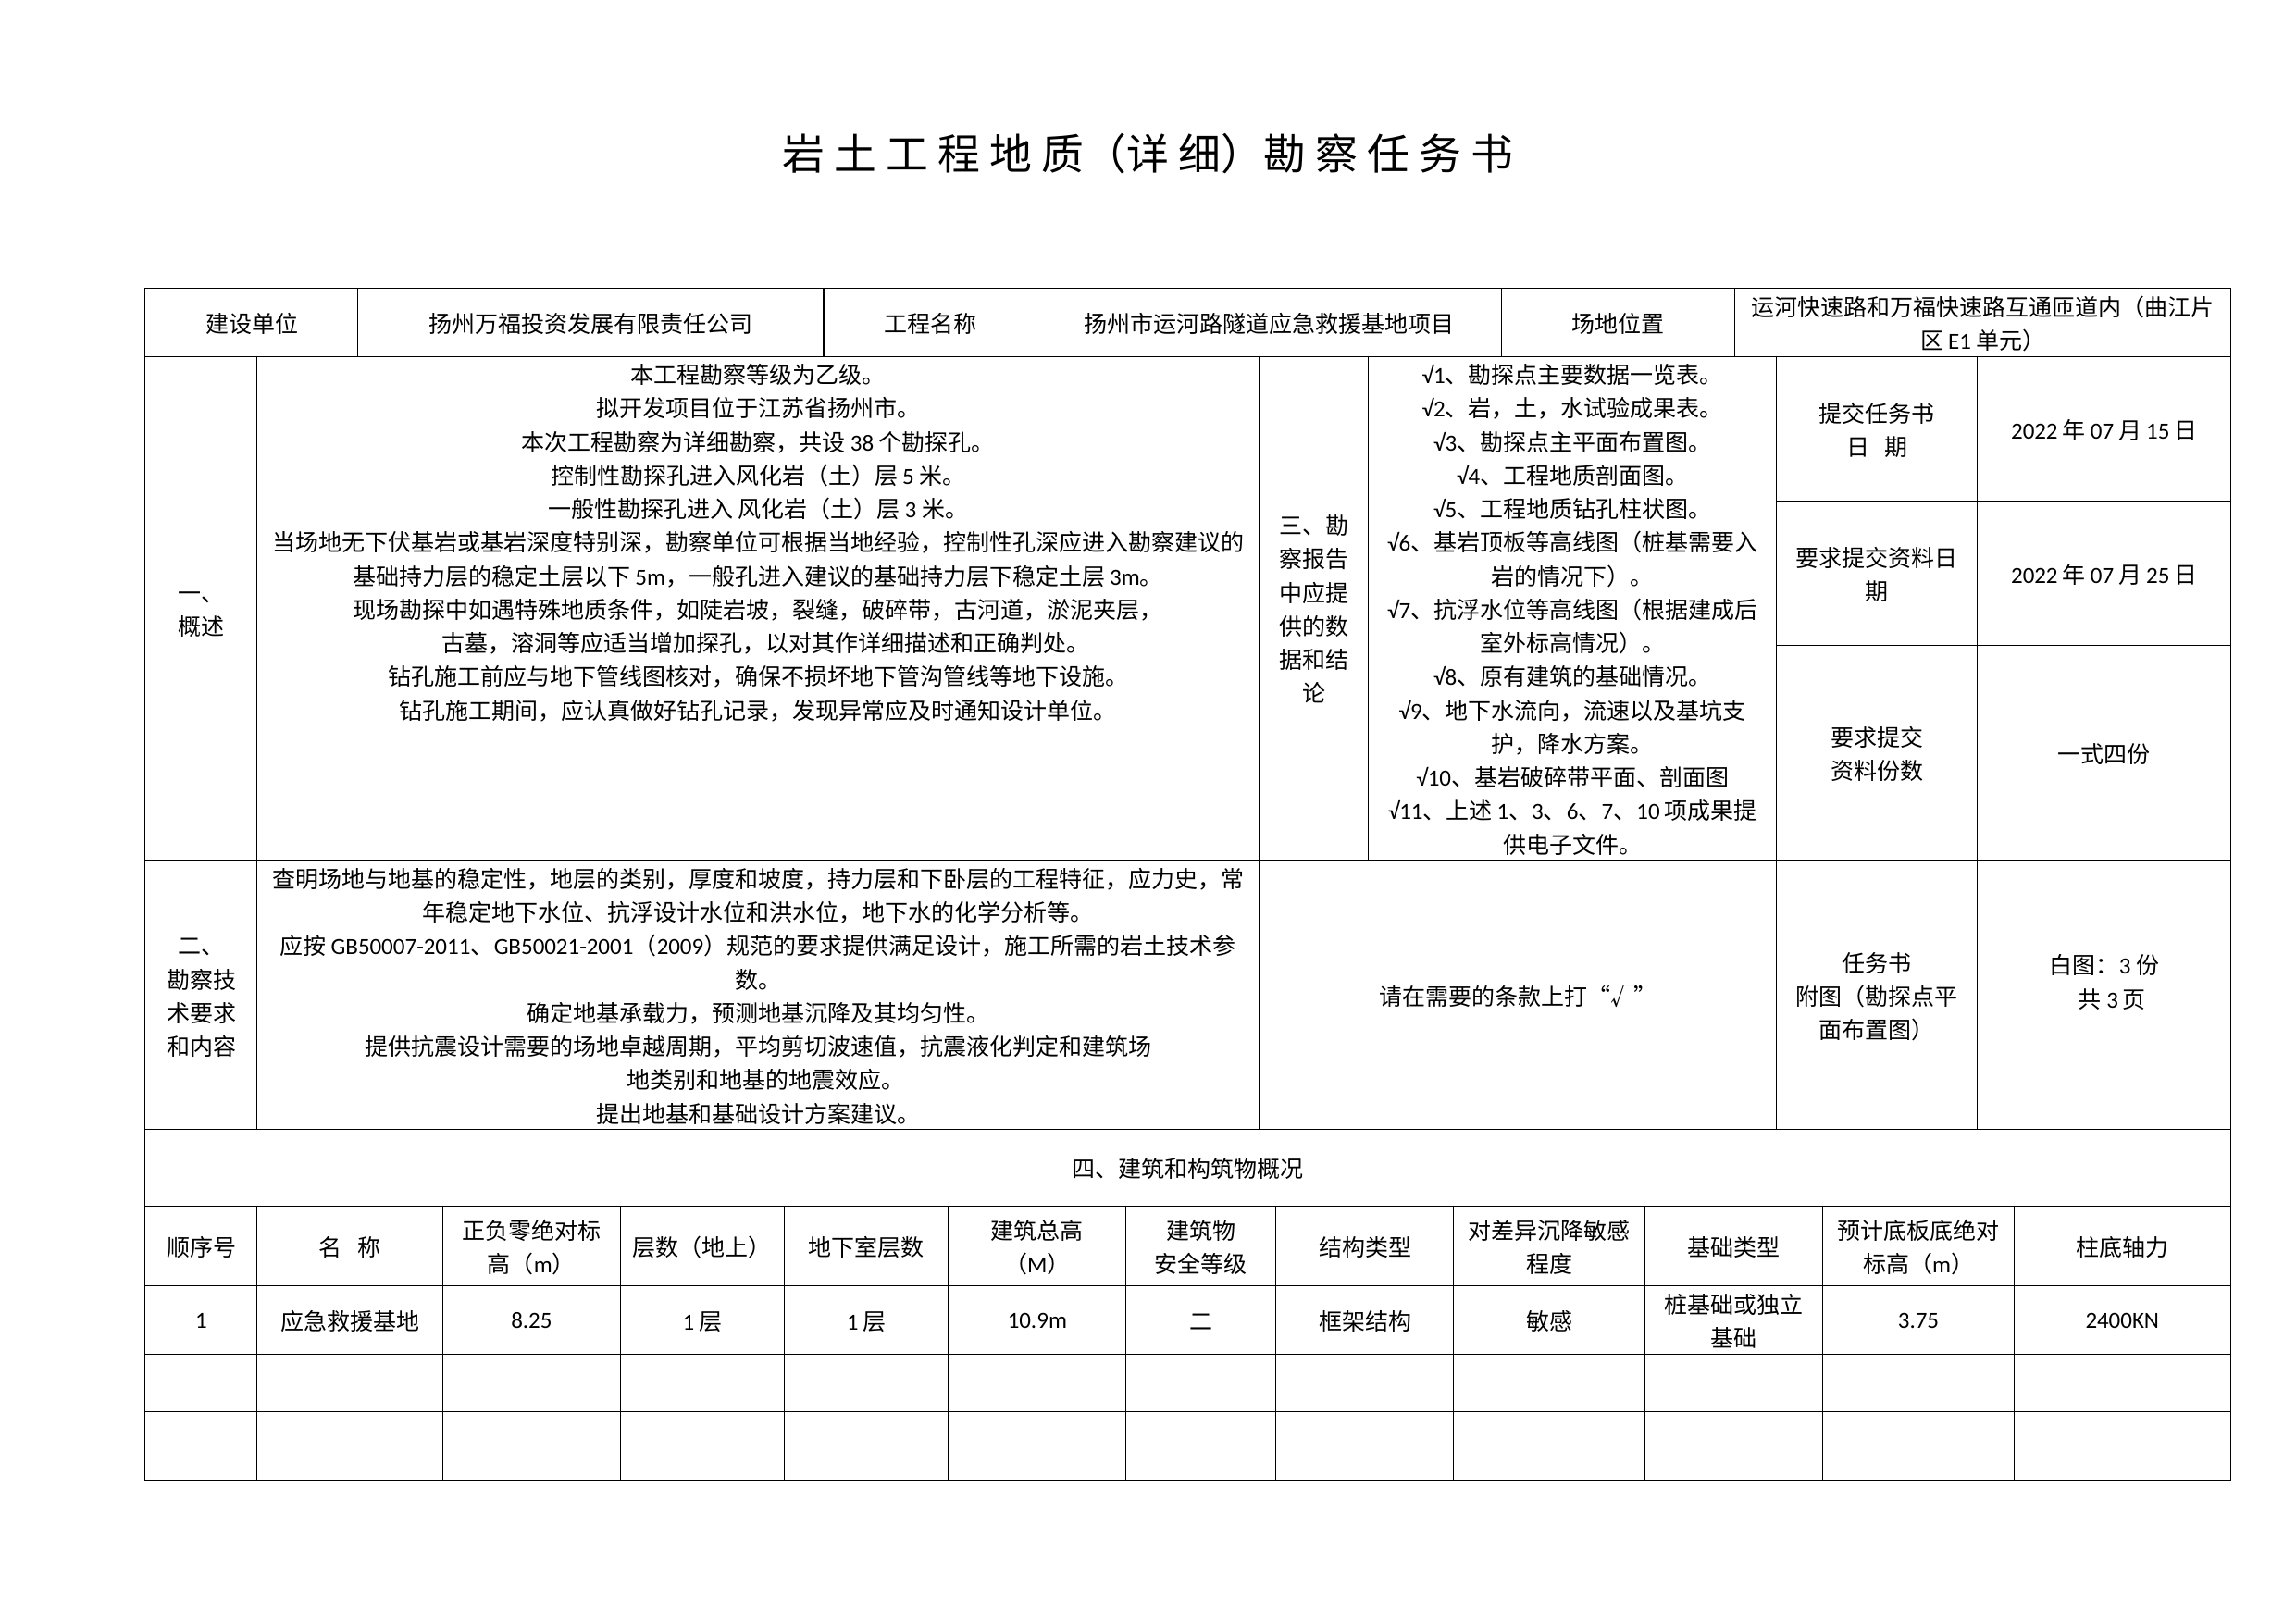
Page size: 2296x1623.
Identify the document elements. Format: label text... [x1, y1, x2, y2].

table_cell [785, 1412, 948, 1480]
table_cell 要求提交资料日 期 [1777, 502, 1977, 645]
table_cell 任务书 附图（勘探点平面布置图） [1777, 861, 1977, 1129]
table_cell 正负零绝对标高（m） [443, 1207, 620, 1285]
table_cell 1层 [621, 1286, 784, 1354]
table_header 运河快速路和万福快速路互通匝道内（曲江片区E1单元） [1735, 289, 2230, 355]
table_cell [1126, 1355, 1275, 1411]
table_cell [1276, 1355, 1453, 1411]
table_cell 白图：3 份 共 3页 [1978, 861, 2230, 1129]
table_cell [1454, 1412, 1644, 1480]
table_cell 1 [145, 1286, 256, 1354]
table_cell 建筑总高（M） [949, 1207, 1125, 1285]
table_cell [621, 1355, 784, 1411]
table_cell 8.25 [443, 1286, 620, 1354]
table_cell 四、建筑和构筑物概况 [145, 1130, 2230, 1205]
table_cell 3.75 [1823, 1286, 2014, 1354]
table_cell 层数（地上） [621, 1207, 784, 1285]
table_cell [443, 1355, 620, 1411]
table_cell 一、 概述 [145, 357, 256, 860]
table_cell [257, 1412, 442, 1480]
table_cell 柱底轴力 [2015, 1207, 2230, 1285]
table_cell 桩基础或独立基础 [1645, 1286, 1822, 1354]
table_cell 顺序号 [145, 1207, 256, 1285]
text 岩 土 工 程 地 质（详 细）勘 察 任 务 书 [139, 106, 2156, 196]
table_cell 地下室层数 [785, 1207, 948, 1285]
table_cell [2015, 1412, 2230, 1480]
table_cell 10.9m [949, 1286, 1125, 1354]
table_cell [1645, 1355, 1822, 1411]
table_cell 请在需要的条款上打“√” [1260, 861, 1776, 1129]
table_cell [949, 1355, 1125, 1411]
table_cell 2022年07月25日 [1978, 502, 2230, 645]
table_cell 查明场地与地基的稳定性，地层的类别，厚度和坡度，持力层和下卧层的工程特征，应力史，常年稳定地下水位、抗浮设计水位和洪水位，地下水的化学分析等。 应按GB50007-2011、GB50021-2001（2009）规范的要求提供满足设计，施工所需的岩土技术参数。 确定地基承载力，预测地基沉降及其均匀性。 提供抗震设计需要的场地卓越周期，平均剪切波速值，抗震液化判定和建筑场 地类别和地基的地震效应。 提出地基和基础设计方案建议。 [257, 861, 1259, 1129]
table_cell 建筑物 安全等级 [1126, 1207, 1275, 1285]
table_cell 一式四份 [1978, 646, 2230, 860]
table_cell 框架结构 [1276, 1286, 1453, 1354]
table_cell 1层 [785, 1286, 948, 1354]
table_cell 2022年07月15日 [1978, 357, 2230, 501]
table_cell 三、勘察报告中应提供的数据和结论 [1260, 357, 1368, 860]
table_cell 名 称 [257, 1207, 442, 1285]
table_cell 二、 勘察技术要求和内容 [145, 861, 256, 1129]
table_cell 要求提交 资料份数 [1777, 646, 1977, 860]
table_cell √1、勘探点主要数据一览表。 √2、岩，土，水试验成果表。 √3、勘探点主平面布置图。 √4、工程地质剖面图。 √5、工程地质钻孔柱状图。 √6、基岩顶板等高线图（桩基需要入岩的情况下）。 √7、抗浮水位等高线图（根据建成后室外标高情况）。 √8、原有建筑的基础情况。 √9、地下水流向，流速以及基坑支护，降水方案。 √10、基岩破碎带平面、剖面图 √11、上述1、3、6、7、10项成果提供电子文件。 [1369, 357, 1776, 860]
table_cell [1823, 1412, 2014, 1480]
table_cell [621, 1412, 784, 1480]
table_header 建设单位 [145, 289, 357, 355]
table_cell [443, 1412, 620, 1480]
table_cell [785, 1355, 948, 1411]
table_cell 应急救援基地 [257, 1286, 442, 1354]
table_cell [1823, 1355, 2014, 1411]
table_cell 二 [1126, 1286, 1275, 1354]
table_cell [145, 1412, 256, 1480]
table_cell 基础类型 [1645, 1207, 1822, 1285]
table_cell 2400KN [2015, 1286, 2230, 1354]
table_cell [257, 1355, 442, 1411]
table_cell [1276, 1412, 1453, 1480]
table_cell 本工程勘察等级为乙级。 拟开发项目位于江苏省扬州市。 本次工程勘察为详细勘察，共设38个勘探孔。 控制性勘探孔进入风化岩（土）层5 米。 一般性勘探孔进入 风化岩（土）层3 米。 当场地无下伏基岩或基岩深度特别深，勘察单位可根据当地经验，控制性孔深应进入勘察建议的基础持力层的稳定土层以下5m，一般孔进入建议的基础持力层下稳定土层3m。 现场勘探中如遇特殊地质条件，如陡岩坡，裂缝，破碎带，古河道，淤泥夹层， 古墓，溶洞等应适当增加探孔，以对其作详细描述和正确判处。 钻孔施工前应与地下管线图核对，确保不损坏地下管沟管线等地下设施。 钻孔施工期间，应认真做好钻孔记录，发现异常应及时通知设计单位。 [257, 357, 1259, 860]
table_header 场地位置 [1502, 289, 1734, 355]
table_cell [1126, 1412, 1275, 1480]
table_header 工程名称 [825, 289, 1036, 355]
table_cell 敏感 [1454, 1286, 1644, 1354]
table_header 扬州市运河路隧道应急救援基地项目 [1036, 289, 1501, 355]
table_cell [949, 1412, 1125, 1480]
table_cell 预计底板底绝对标高（m） [1823, 1207, 2014, 1285]
table_cell [145, 1355, 256, 1411]
table_cell [2015, 1355, 2230, 1411]
table_cell [1645, 1412, 1822, 1480]
table_cell [1454, 1355, 1644, 1411]
table_cell 对差异沉降敏感程度 [1454, 1207, 1644, 1285]
table_cell 提交任务书 日 期 [1777, 357, 1977, 501]
table_cell 结构类型 [1276, 1207, 1453, 1285]
table_header 扬州万福投资发展有限责任公司 [358, 289, 823, 355]
